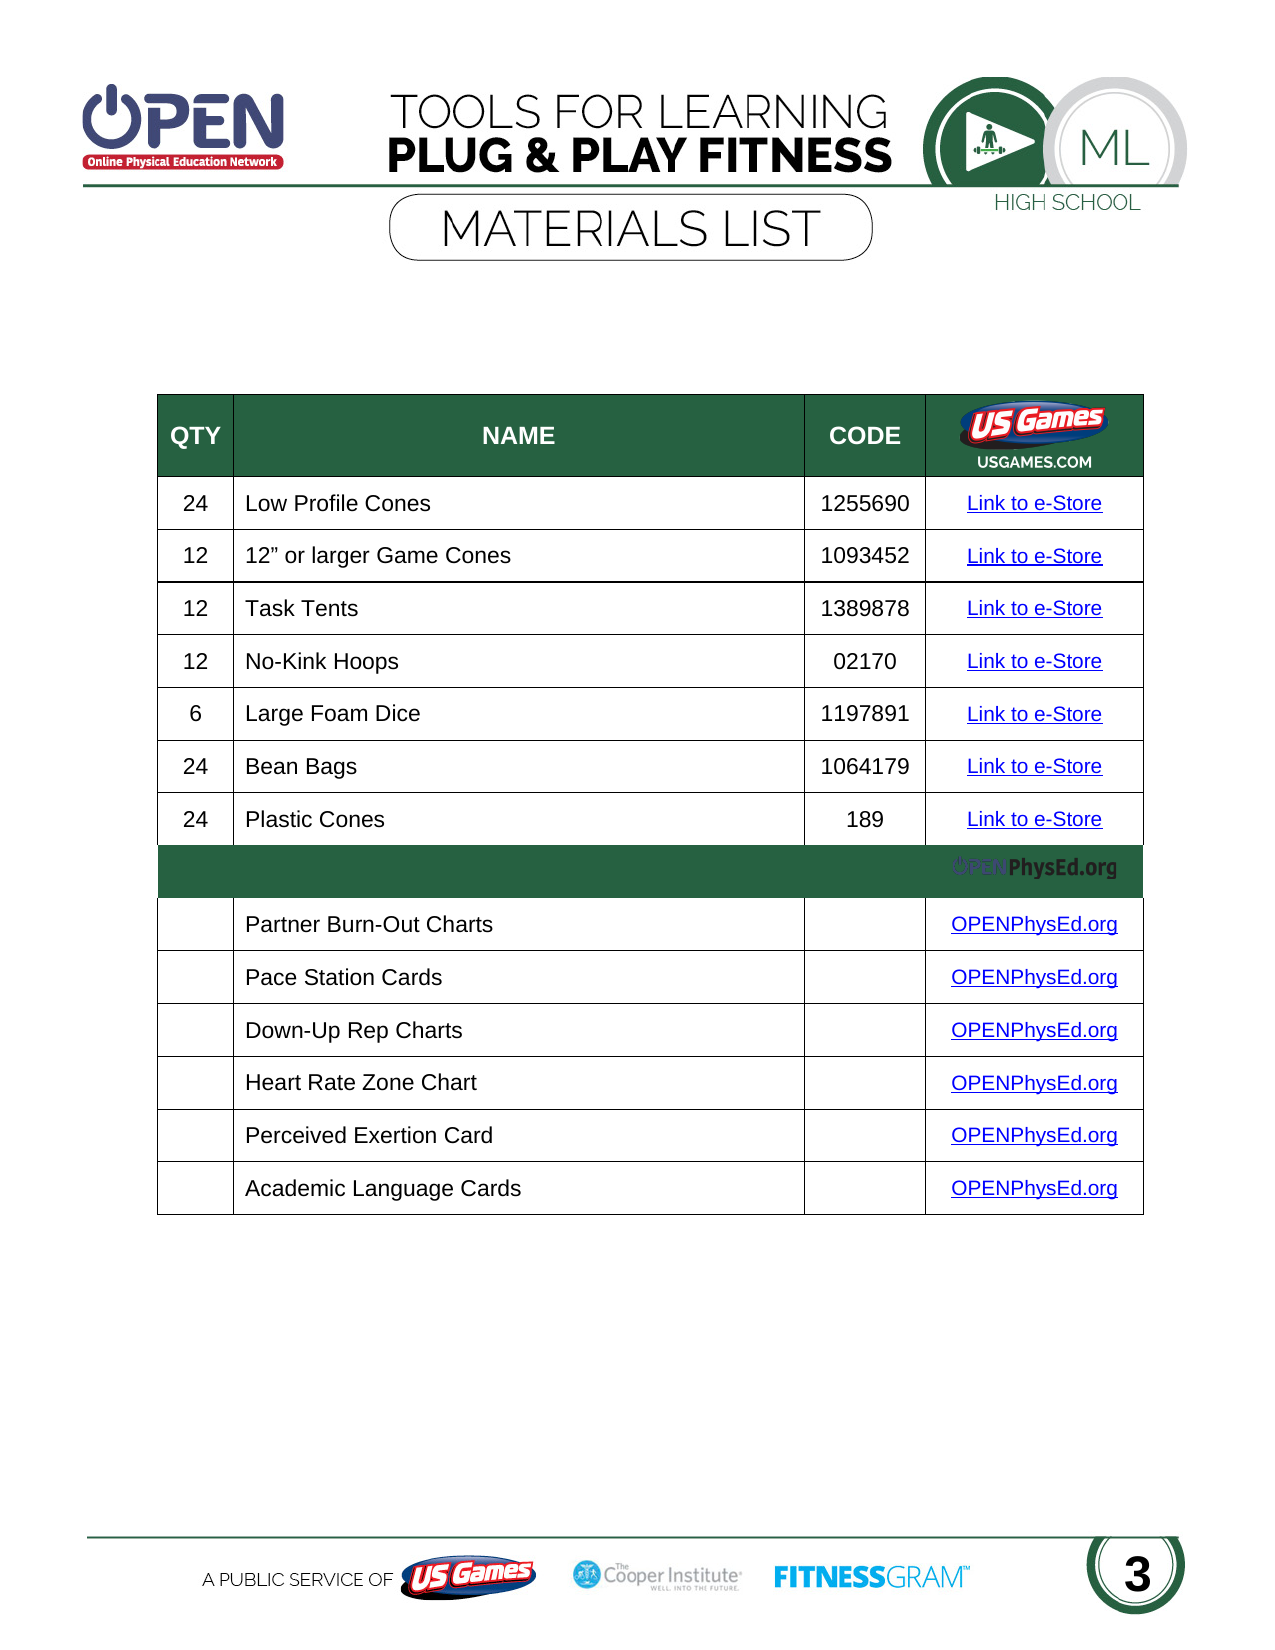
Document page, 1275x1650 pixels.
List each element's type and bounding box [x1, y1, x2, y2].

picture [82, 77, 1193, 264]
picture [959, 399, 1110, 472]
picture [87, 1515, 1187, 1616]
